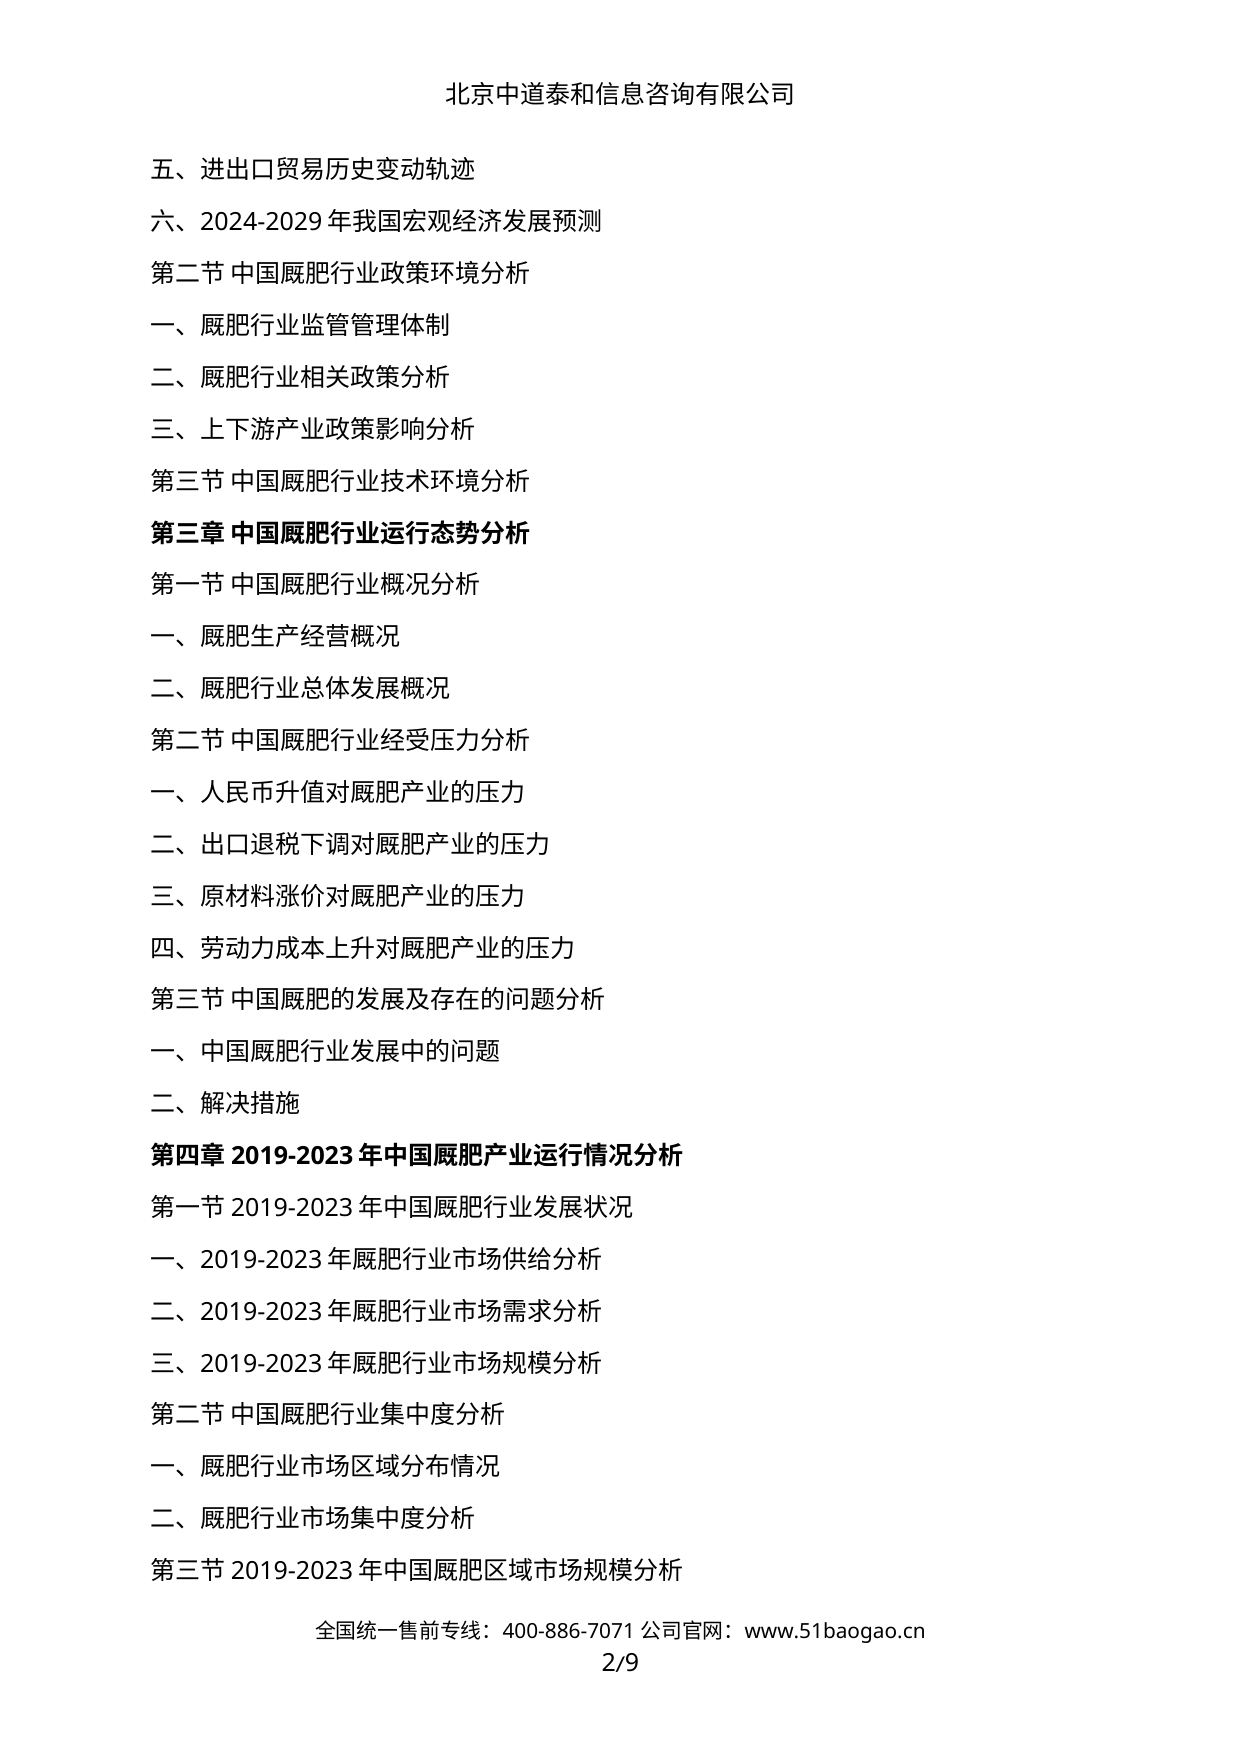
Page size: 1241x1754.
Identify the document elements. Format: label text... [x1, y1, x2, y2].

text 第二节 中国厩肥行业集中度分析 [150, 1395, 1090, 1431]
text 一、人民币升值对厩肥产业的压力 [150, 772, 1090, 809]
text 一、2019-2023年厩肥行业市场供给分析 [150, 1239, 1090, 1276]
text 一、厩肥生产经营概况 [150, 617, 1090, 653]
text 二、厩肥行业相关政策分析 [150, 357, 1090, 394]
text 一、厩肥行业市场区域分布情况 [150, 1447, 1090, 1483]
text 第二节 中国厩肥行业经受压力分析 [150, 721, 1090, 757]
text 第一节 2019-2023年中国厩肥行业发展状况 [150, 1187, 1090, 1224]
text 一、厩肥行业监管管理体制 [150, 306, 1090, 342]
text 二、解决措施 [150, 1084, 1090, 1120]
text 二、厩肥行业市场集中度分析 [150, 1499, 1090, 1535]
text 第四章 2019-2023年中国厩肥产业运行情况分析 [150, 1136, 1090, 1172]
text 三、2019-2023年厩肥行业市场规模分析 [150, 1343, 1090, 1379]
text 六、2024-2029年我国宏观经济发展预测 [150, 202, 1090, 238]
text 三、上下游产业政策影响分析 [150, 409, 1090, 446]
text 第二节 中国厩肥行业政策环境分析 [150, 254, 1090, 290]
text 第一节 中国厩肥行业概况分析 [150, 565, 1090, 601]
text 三、原材料涨价对厩肥产业的压力 [150, 876, 1090, 912]
text 二、出口退税下调对厩肥产业的压力 [150, 824, 1090, 861]
text 第三节 中国厩肥的发展及存在的问题分析 [150, 980, 1090, 1016]
text 四、劳动力成本上升对厩肥产业的压力 [150, 928, 1090, 964]
text 第三章 中国厩肥行业运行态势分析 [150, 513, 1090, 549]
text 一、中国厩肥行业发展中的问题 [150, 1032, 1090, 1068]
text 第三节 中国厩肥行业技术环境分析 [150, 461, 1090, 497]
text 第三节 2019-2023年中国厩肥区域市场规模分析 [150, 1551, 1090, 1587]
text 五、进出口贸易历史变动轨迹 [150, 150, 1090, 186]
text 二、厩肥行业总体发展概况 [150, 669, 1090, 705]
text 二、2019-2023年厩肥行业市场需求分析 [150, 1291, 1090, 1327]
